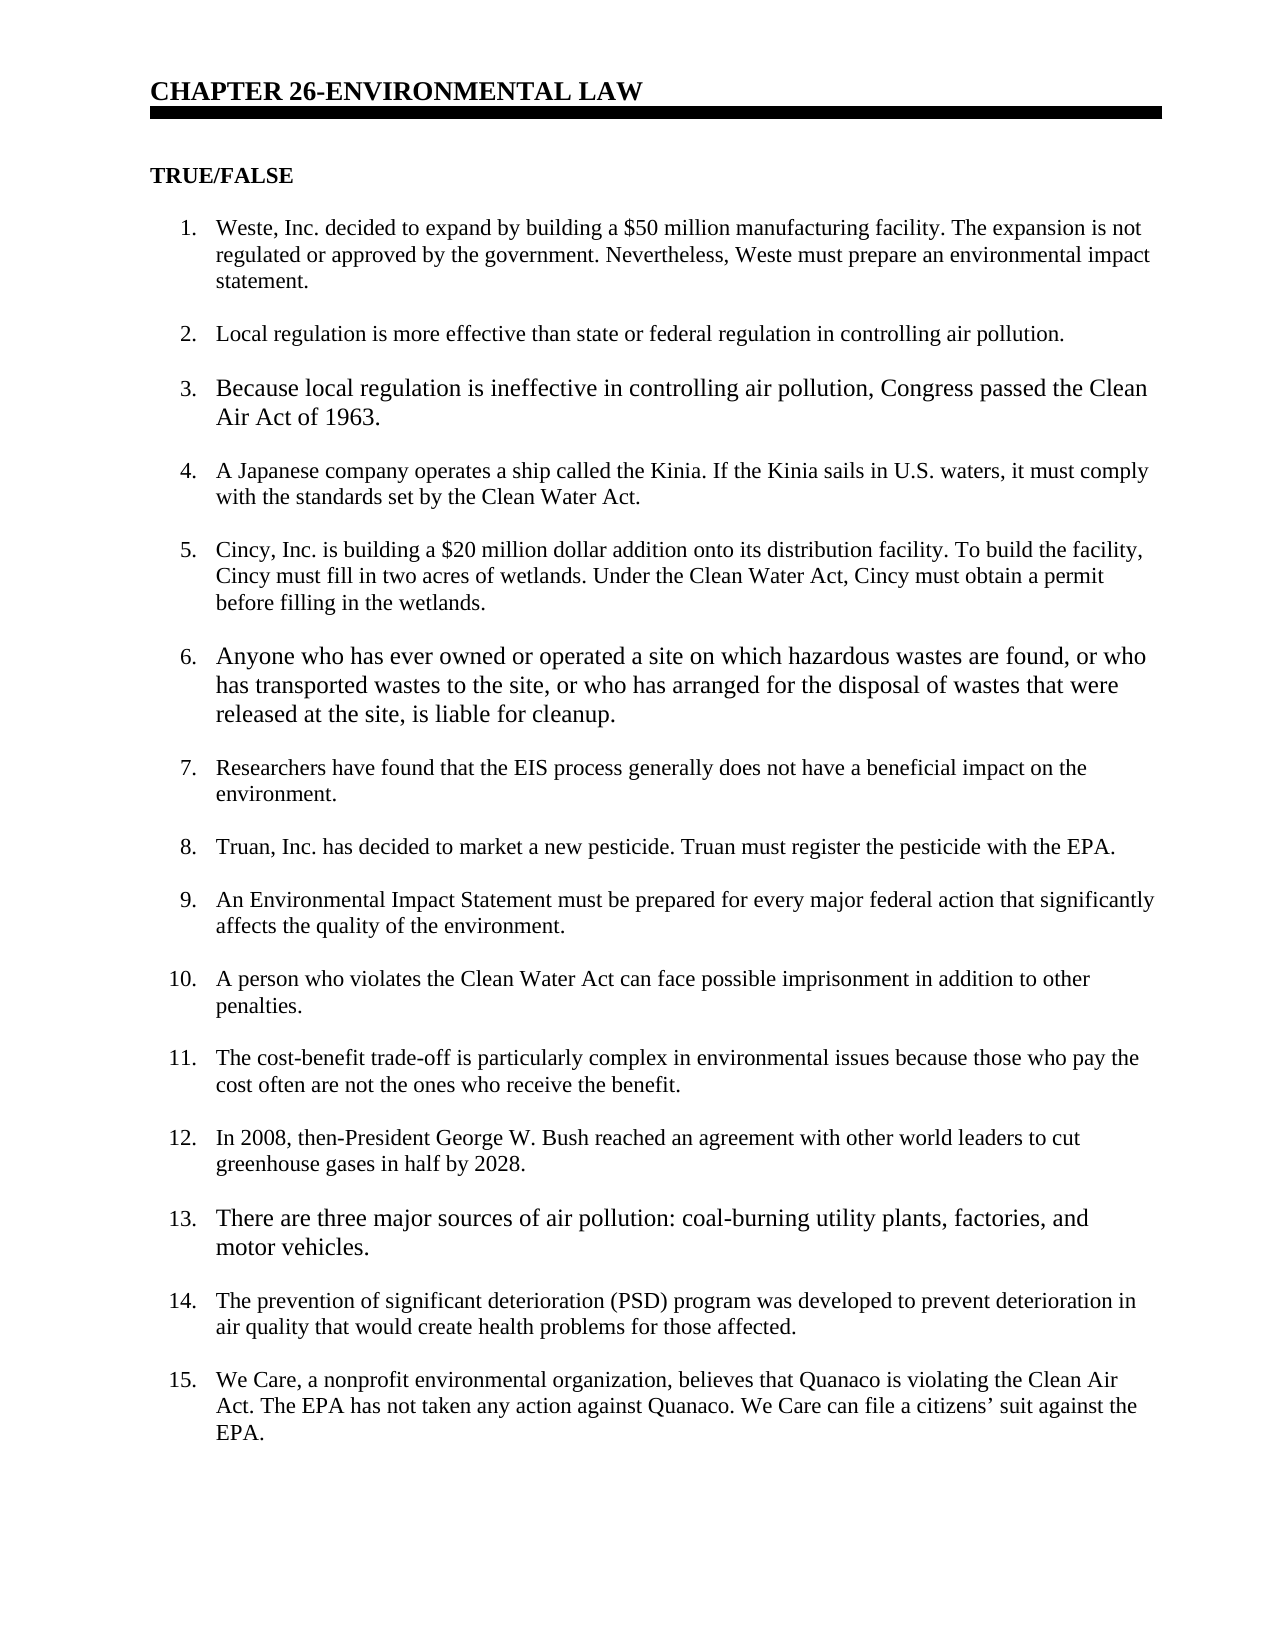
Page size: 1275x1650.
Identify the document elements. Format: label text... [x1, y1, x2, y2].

text 10. A person who violates the Clean Water Act can face possible imprisonment in addition to other penalties. [150, 965, 1162, 1018]
text motor vehicles. [216, 1232, 1162, 1260]
text CHAPTER 26-ENVIRONMENTAL LAW [150, 75, 1162, 106]
text 14. The prevention of significant deterioration (PSD) program was developed to prevent deterioration in air quality that would create health problems for those affected. [150, 1287, 1162, 1339]
text 11. The cost-benefit trade-off is particularly complex in environmental issues because those who pay the cost often are not the ones who receive the benefit. [150, 1044, 1162, 1097]
text 5. Cincy, Inc. is building a $20 million dollar addition onto its distribution facility. To build the facility, Cincy must fill in two acres of wetlands. Under the Clean Water Act, Cincy must obtain a permit before filling in the wetlands. [150, 536, 1162, 615]
text 2. Local regulation is more effective than state or federal regulation in controlling air pollution. [150, 320, 1162, 346]
text 8. Truan, Inc. has decided to market a new pesticide. Truan must register the pesticide with the EPA. [150, 833, 1162, 860]
text 7. Researchers have found that the EIS process generally does not have a beneficial impact on the environment. [150, 754, 1162, 807]
text 4. A Japanese company operates a ship called the Kinia. If the Kinia sails in U.S. waters, it must comply with the standards set by the Clean Water Act. [150, 457, 1162, 509]
text 15. We Care, a nonprofit environmental organization, believes that Quanaco is violating the Clean Air Act. The EPA has not taken any action against Quanaco. We Care can file a citizens’ suit against the EPA. [150, 1366, 1162, 1445]
text 12. In 2008, then-President George W. Bush reached an agreement with other world leaders to cut greenhouse gases in half by 2028. [150, 1124, 1162, 1176]
text 9. An Environmental Impact Statement must be prepared for every major federal action that significantly affects the quality of the environment. [150, 886, 1162, 939]
text 13. There are three major sources of air pollution: coal-burning utility plants, factories, and [150, 1203, 1162, 1232]
text 3. Because local regulation is ineffective in controlling air pollution, Congress passed the Clean Air Act of 1963. [150, 373, 1162, 430]
text TRUE/FALSE [150, 162, 1162, 188]
text 6. Anyone who has ever owned or operated a site on which hazardous wastes are found, or who has transported wastes to the site, or who has arranged for the disposal of wastes that were released at the site, is liable for cleanup. [150, 641, 1162, 728]
text 1. Weste, Inc. decided to expand by building a $50 million manufacturing facility. The expansion is not regulated or approved by the government. Nevertheless, Weste must prepare an environmental impact statement. [150, 214, 1162, 293]
